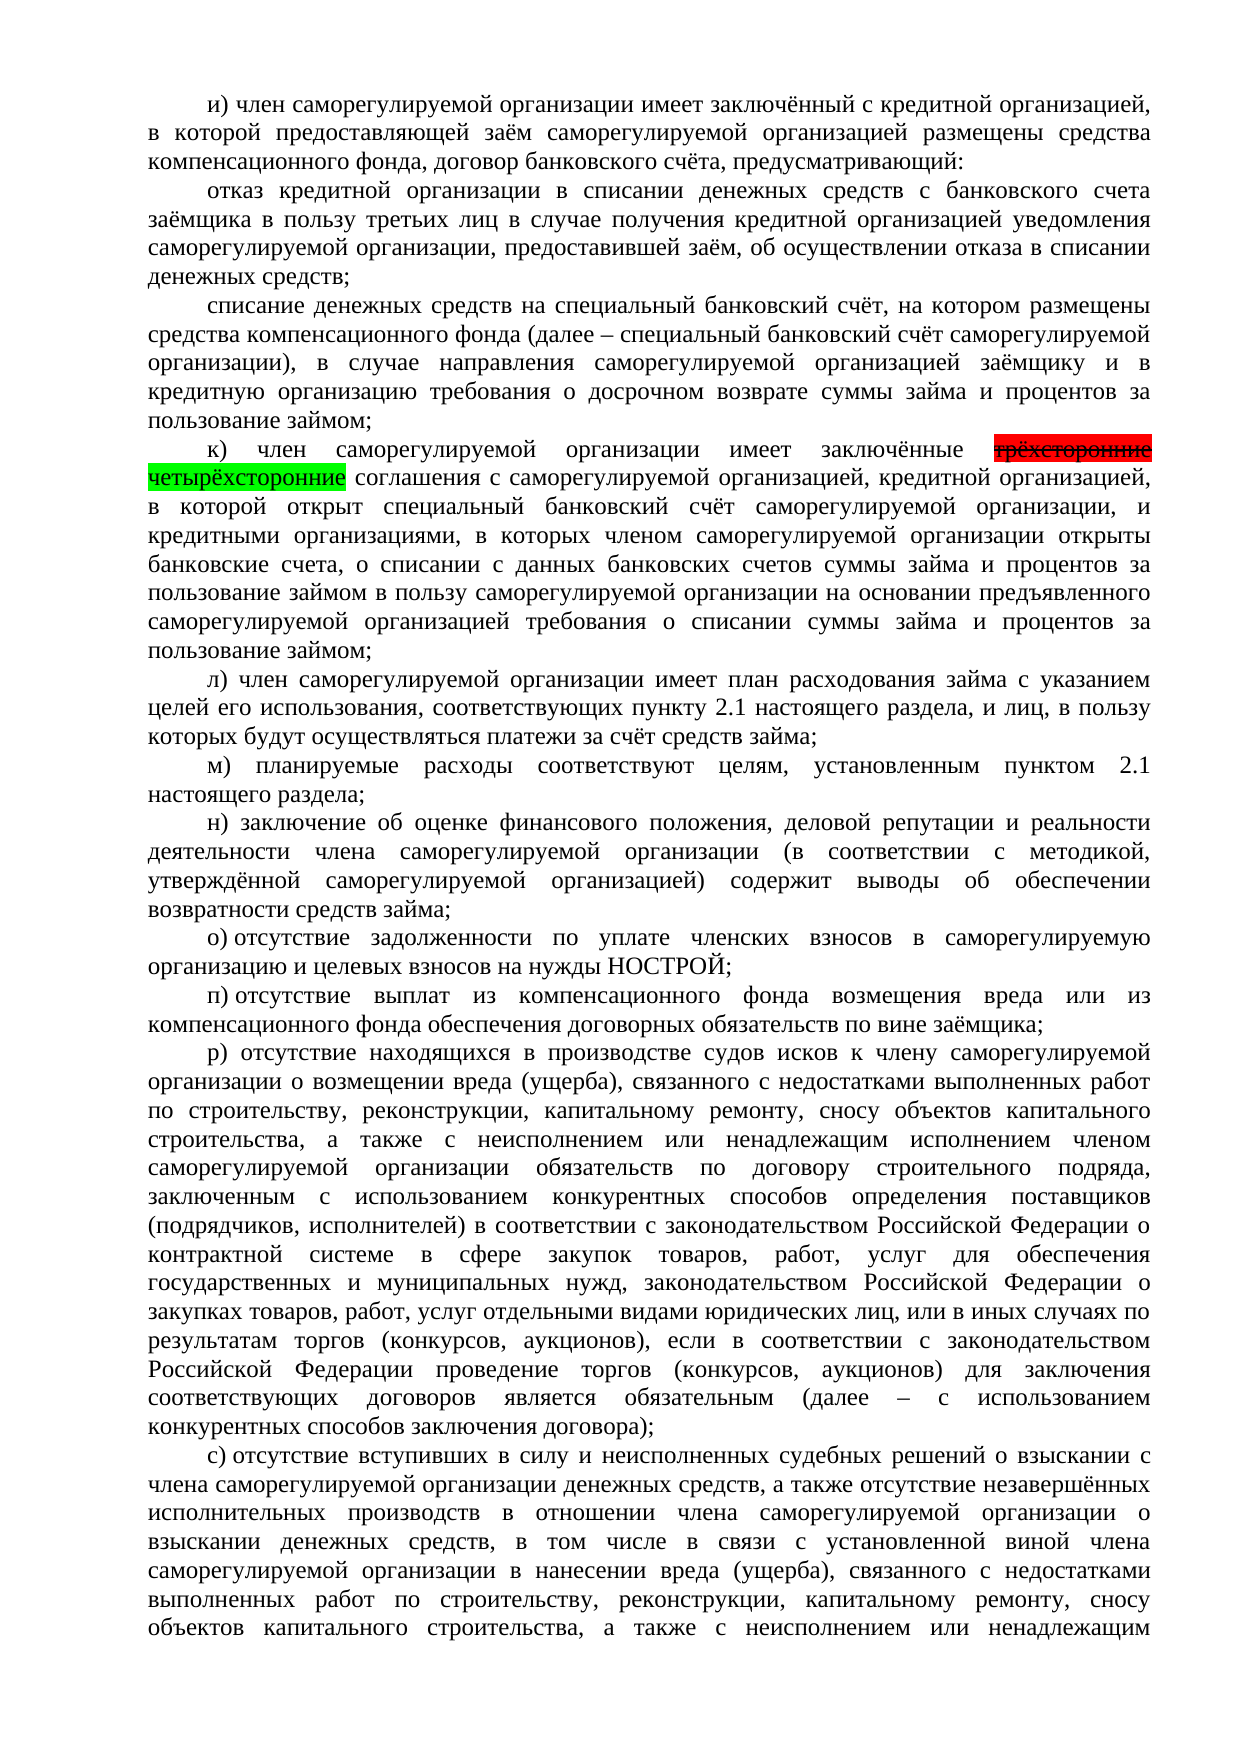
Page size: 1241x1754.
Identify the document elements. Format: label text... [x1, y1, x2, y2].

text л) член саморегулируемой организации имеет план расходования займа с указанием целей его использования, соответствующих пункту 2.1 настоящего раздела, и лиц, в пользу которых будут осуществляться платежи за счёт средств займа; [148, 664, 1152, 750]
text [148, 1440, 1152, 1641]
text отказ кредитной организации в списании денежных средств с банковского счета заёмщика в пользу третьих лиц в случае получения кредитной организацией уведомления саморегулируемой организации, предоставившей заём, об осуществлении отказа в списании денежных средств; [148, 175, 1152, 290]
text р) отсутствие находящихся в производстве судов исков к члену саморегулируемой организации о возмещении вреда (ущерба), связанного с недостатками выполненных работ по строительству, реконструкции, капитальному ремонту, сносу объектов капитального строительства, а также с неисполнением или ненадлежащим исполнением членом саморегулируемой организации обязательств по договору строительного подряда, заключенным с использованием конкурентных способов определения поставщиков (подрядчиков, исполнителей) в соответствии с законодательством Российской Федерации о контрактной системе в сфере закупок товаров, работ, услуг для обеспечения государственных и муниципальных нужд, законодательством Российской Федерации о закупках товаров, работ, услуг отдельными видами юридических лиц, или в иных случаях по результатам торгов (конкурсов, аукционов), если в соответствии с законодательством Российской Федерации проведение торгов (конкурсов, аукционов) для заключения соответствующих договоров является обязательным (далее – с использованием конкурентных способов заключения договора); [148, 1037, 1152, 1440]
text м) планируемые расходы соответствуют целям, установленным пунктом 2.1 настоящего раздела; [148, 750, 1152, 807]
text о) отсутствие задолженности по уплате членских взносов в саморегулируемую организацию и целевых взносов на нужды НОСТРОЙ; [148, 922, 1152, 980]
text п) отсутствие выплат из компенсационного фонда возмещения вреда или из компенсационного фонда обеспечения договорных обязательств по вине заёмщика; [148, 980, 1152, 1037]
text и) член саморегулируемой организации имеет заключённый с кредитной организацией, в которой предоставляющей заём саморегулируемой организацией размещены средства компенсационного фонда, договор банковского счёта, предусматривающий: [148, 89, 1152, 175]
text списание денежных средств на специальный банковский счёт, на котором размещены средства компенсационного фонда (далее – специальный банковский счёт саморегулируемой организации), в случае направления саморегулируемой организацией заёмщику и в кредитную организацию требования о досрочном возврате суммы займа и процентов за пользование займом; [148, 290, 1152, 434]
text н) заключение об оценке финансового положения, деловой репутации и реальности деятельности члена саморегулируемой организации (в соответствии с методикой, утверждённой саморегулируемой организацией) содержит выводы об обеспечении возвратности средств займа; [148, 807, 1152, 922]
text к) член саморегулируемой организации имеет заключённые трёхсторонние четырёхсторонние соглашения с саморегулируемой организацией, кредитной организацией, в которой открыт специальный банковский счёт саморегулируемой организации, и кредитными организациями, в которых членом саморегулируемой организации открыты банковские счета, о списании с данных банковских счетов суммы займа и процентов за пользование займом в пользу саморегулируемой организации на основании предъявленного саморегулируемой организацией требования о списании суммы займа и процентов за пользование займом; [148, 434, 1152, 664]
